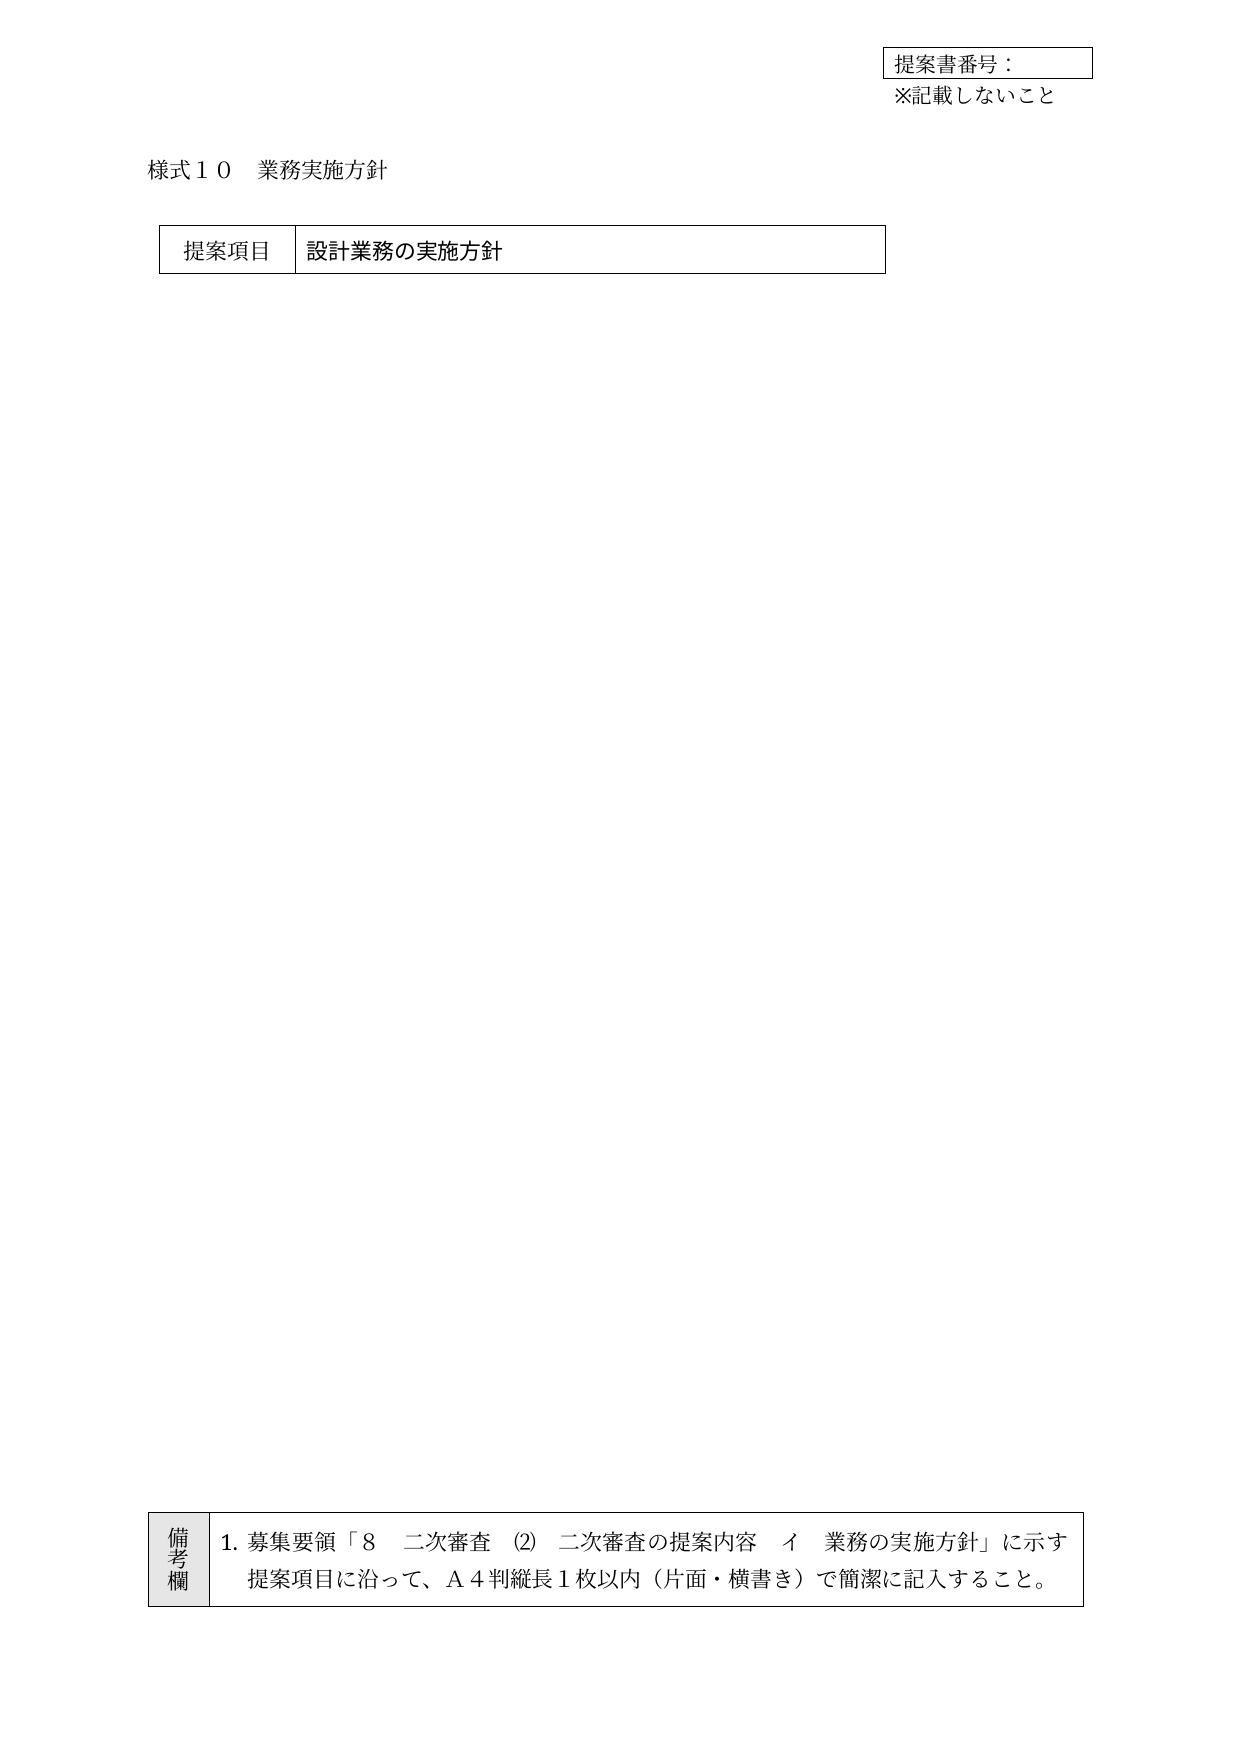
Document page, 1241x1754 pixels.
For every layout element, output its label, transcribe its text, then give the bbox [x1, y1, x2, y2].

table_header 募集要領「８ 二次審査 ⑵ 二次審査の提案内容 イ 業務の実施方針」に示す提案項目に沿って、Ａ４判縦長１枚以内（片面・横書き）で簡潔に記入すること。 [210, 1513, 1083, 1606]
table_header 備考欄 [149, 1513, 209, 1606]
table_header 設計業務の実施方針 [296, 226, 885, 273]
text 様式１０ 業務実施方針 [148, 150, 1092, 187]
table_header 提案項目 [160, 226, 295, 273]
